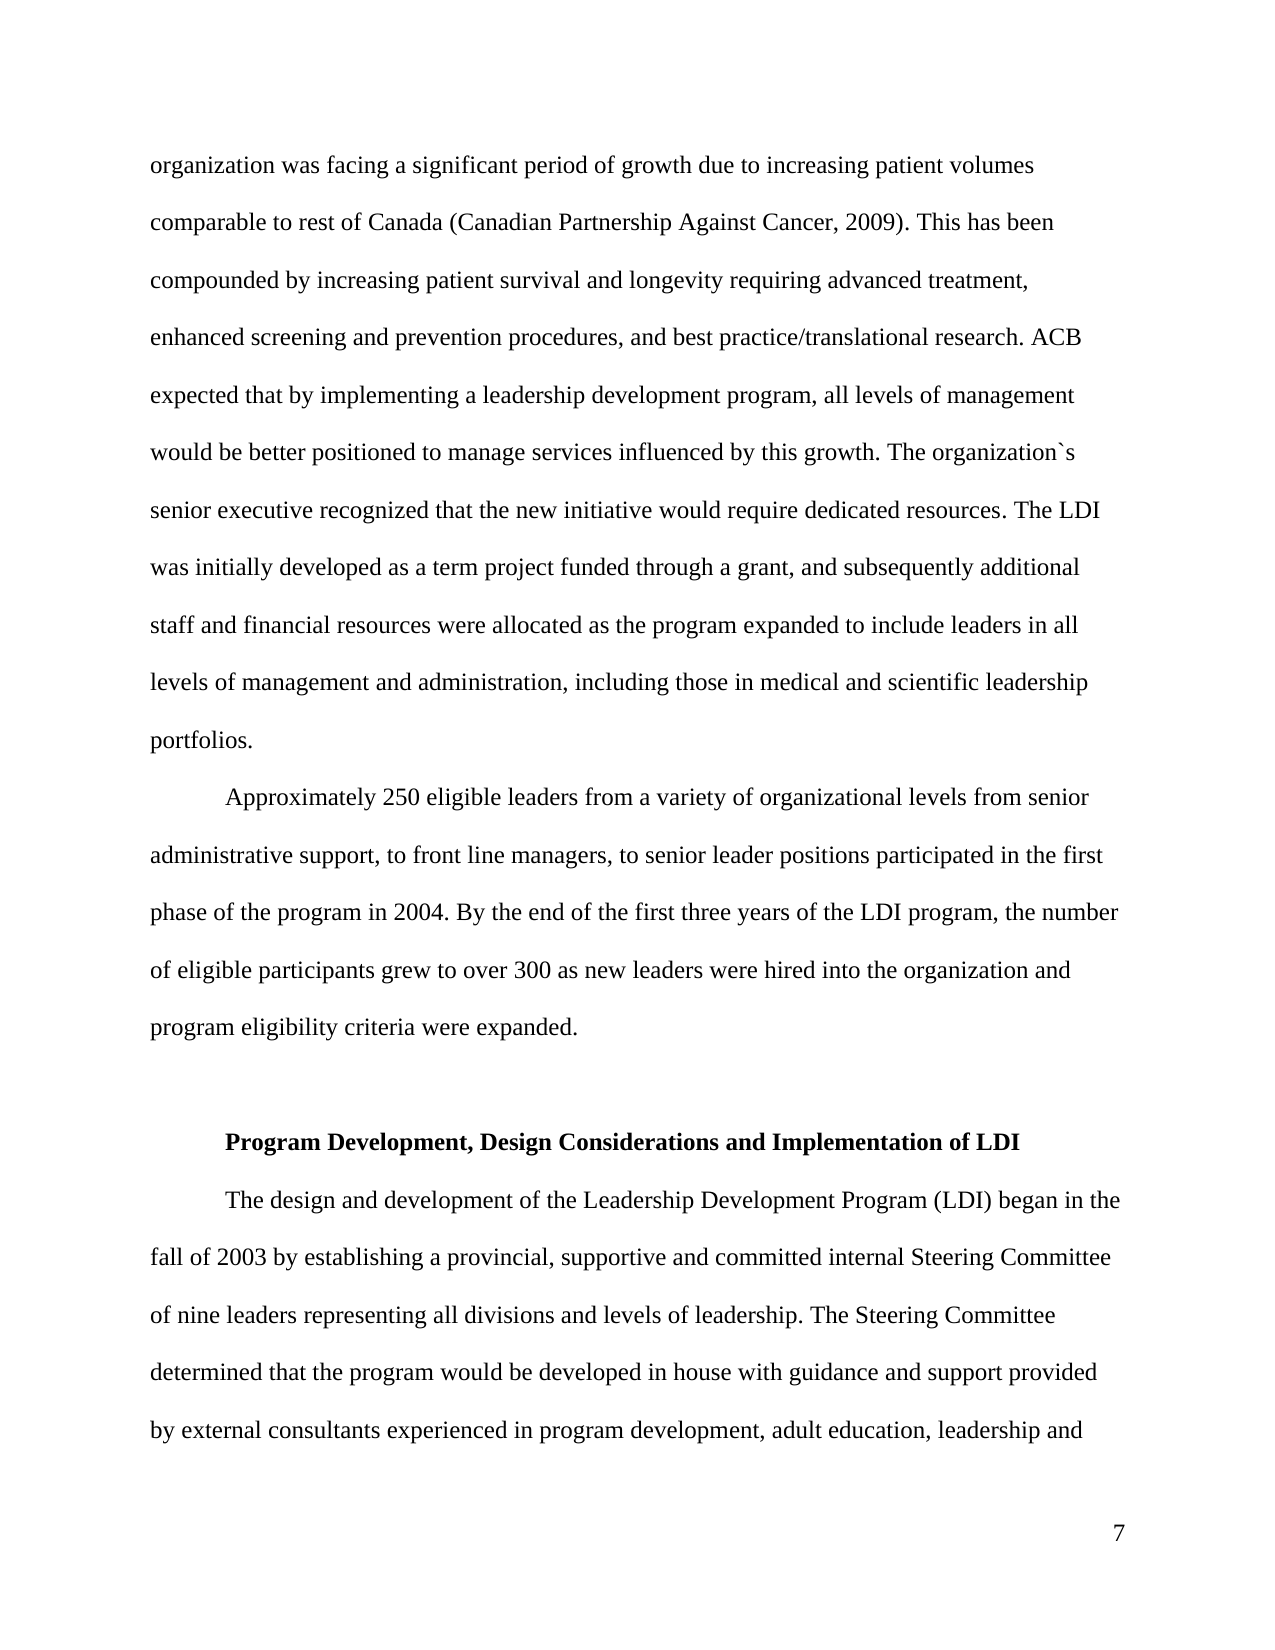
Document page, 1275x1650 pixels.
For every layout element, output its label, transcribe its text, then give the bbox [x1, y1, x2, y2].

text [150, 1185, 1125, 1444]
text Program Development, Design Considerations and Implementation of LDI [150, 1127, 1125, 1156]
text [150, 150, 1125, 754]
text Approximately 250 eligible leaders from a variety of organizational levels from senior administrative support, to front line managers, to senior leader positions participated in the first phase of the program in 2004. By the end of the first three years of the LDI program, the number of eligible participants grew to over 300 as new leaders were hired into the organization and program eligibility criteria were expanded. [150, 782, 1125, 1041]
